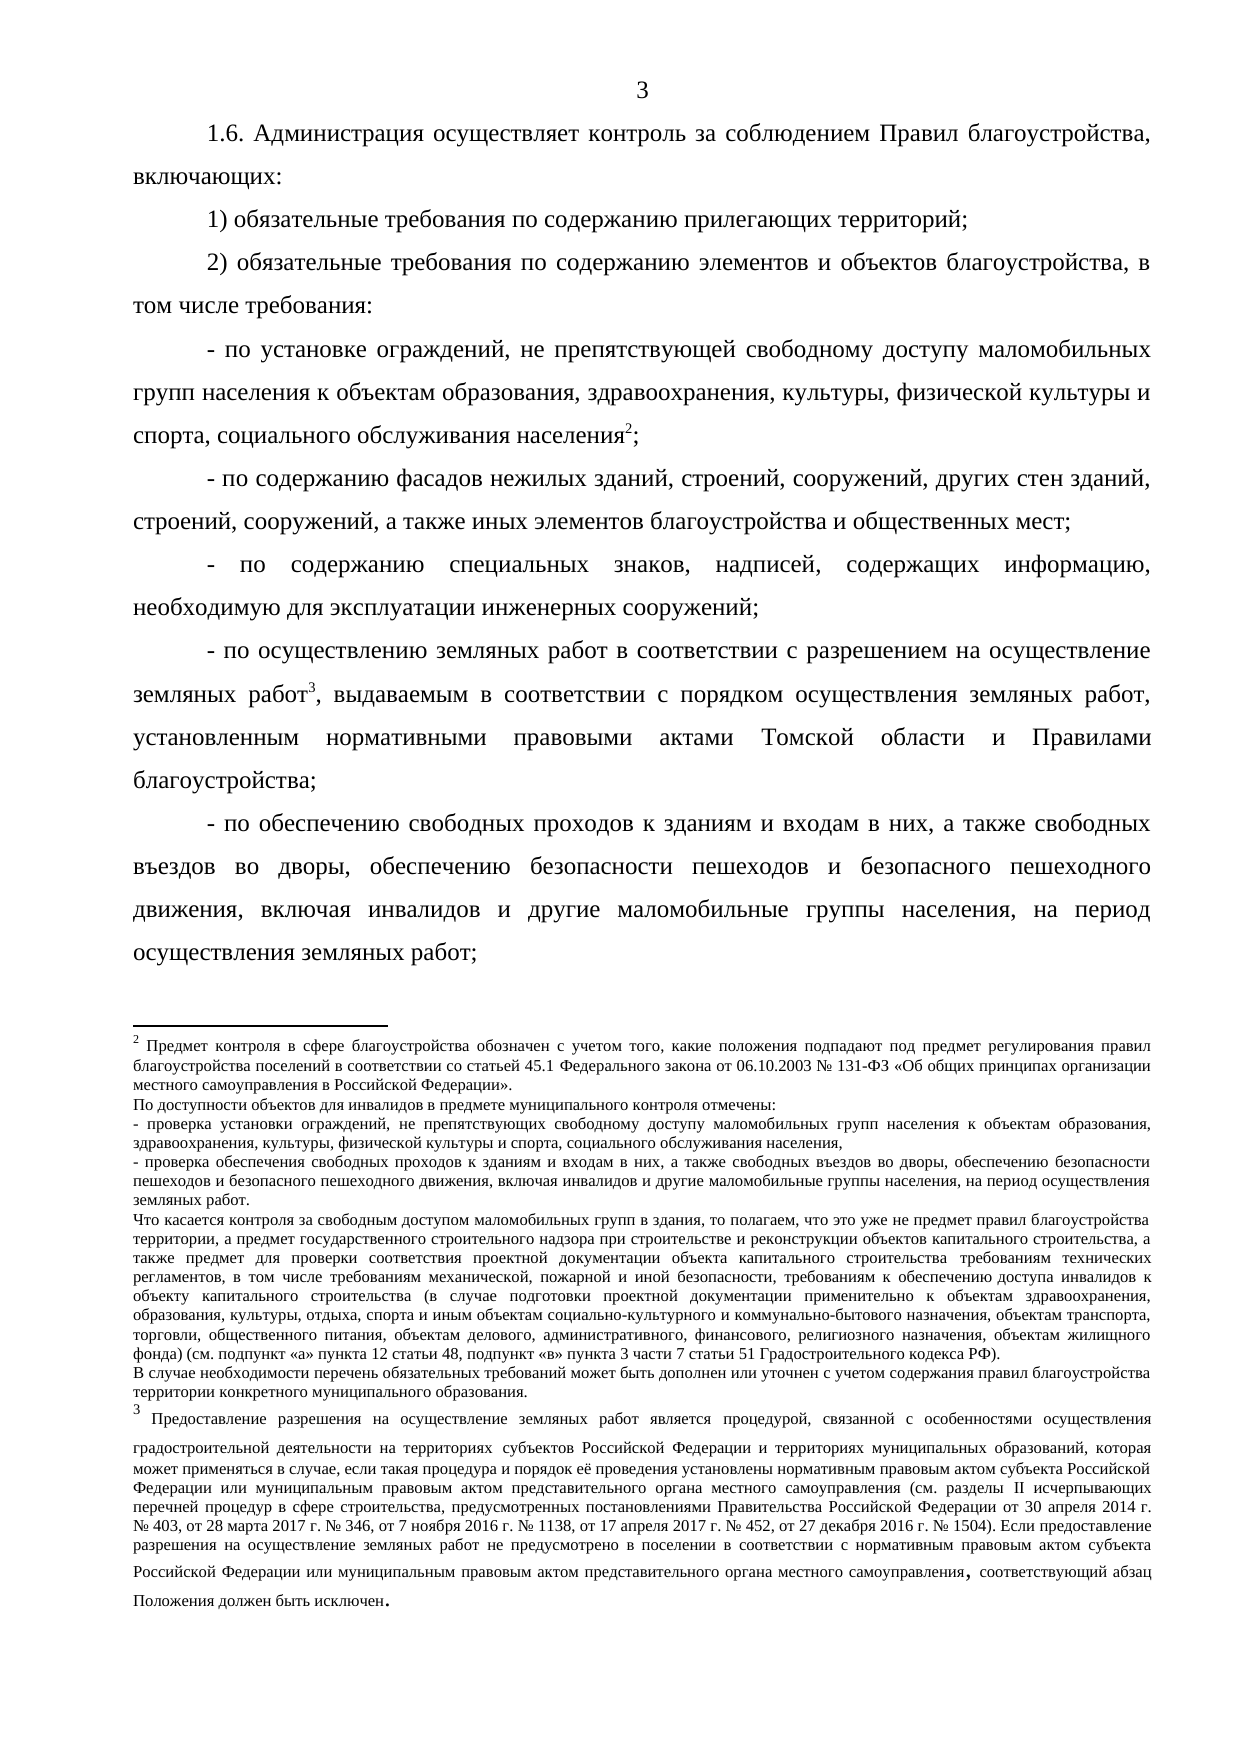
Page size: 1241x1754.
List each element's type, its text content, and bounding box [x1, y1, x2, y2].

text 2) обязательные требования по содержанию элементов и объектов благоустройства, в том числе требования: [133, 247, 1152, 319]
text - по обеспечению свободных проходов к зданиям и входам в них, а также свободных въездов во дворы, обеспечению безопасности пешеходов и безопасного пешеходного движения, включая инвалидов и другие маломобильные группы населения, на период осуществления земляных работ; [133, 808, 1152, 966]
text - по содержанию фасадов нежилых зданий, строений, сооружений, других стен зданий, строений, сооружений, а также иных элементов благоустройства и общественных мест; [133, 463, 1152, 535]
text 1.6. Администрация осуществляет контроль за соблюдением Правил благоустройства, включающих: [133, 118, 1152, 190]
text - по установке ограждений, не препятствующей свободному доступу маломобильных групп населения к объектам образования, здравоохранения, культуры, физической культуры и спорта, социального обслуживания населения; [133, 334, 1152, 449]
text - по содержанию специальных знаков, надписей, содержащих информацию, необходимую для эксплуатации инженерных сооружений; [133, 549, 1152, 621]
text - по осуществлению земляных работ в соответствии с разрешением на осуществление земляных работ, выдаваемым в соответствии с порядком осуществления земляных работ, установленным нормативными правовыми актами Томской области и Правилами благоустройства; [133, 636, 1152, 794]
text 1) обязательные требования по содержанию прилегающих территорий; [133, 204, 1152, 233]
